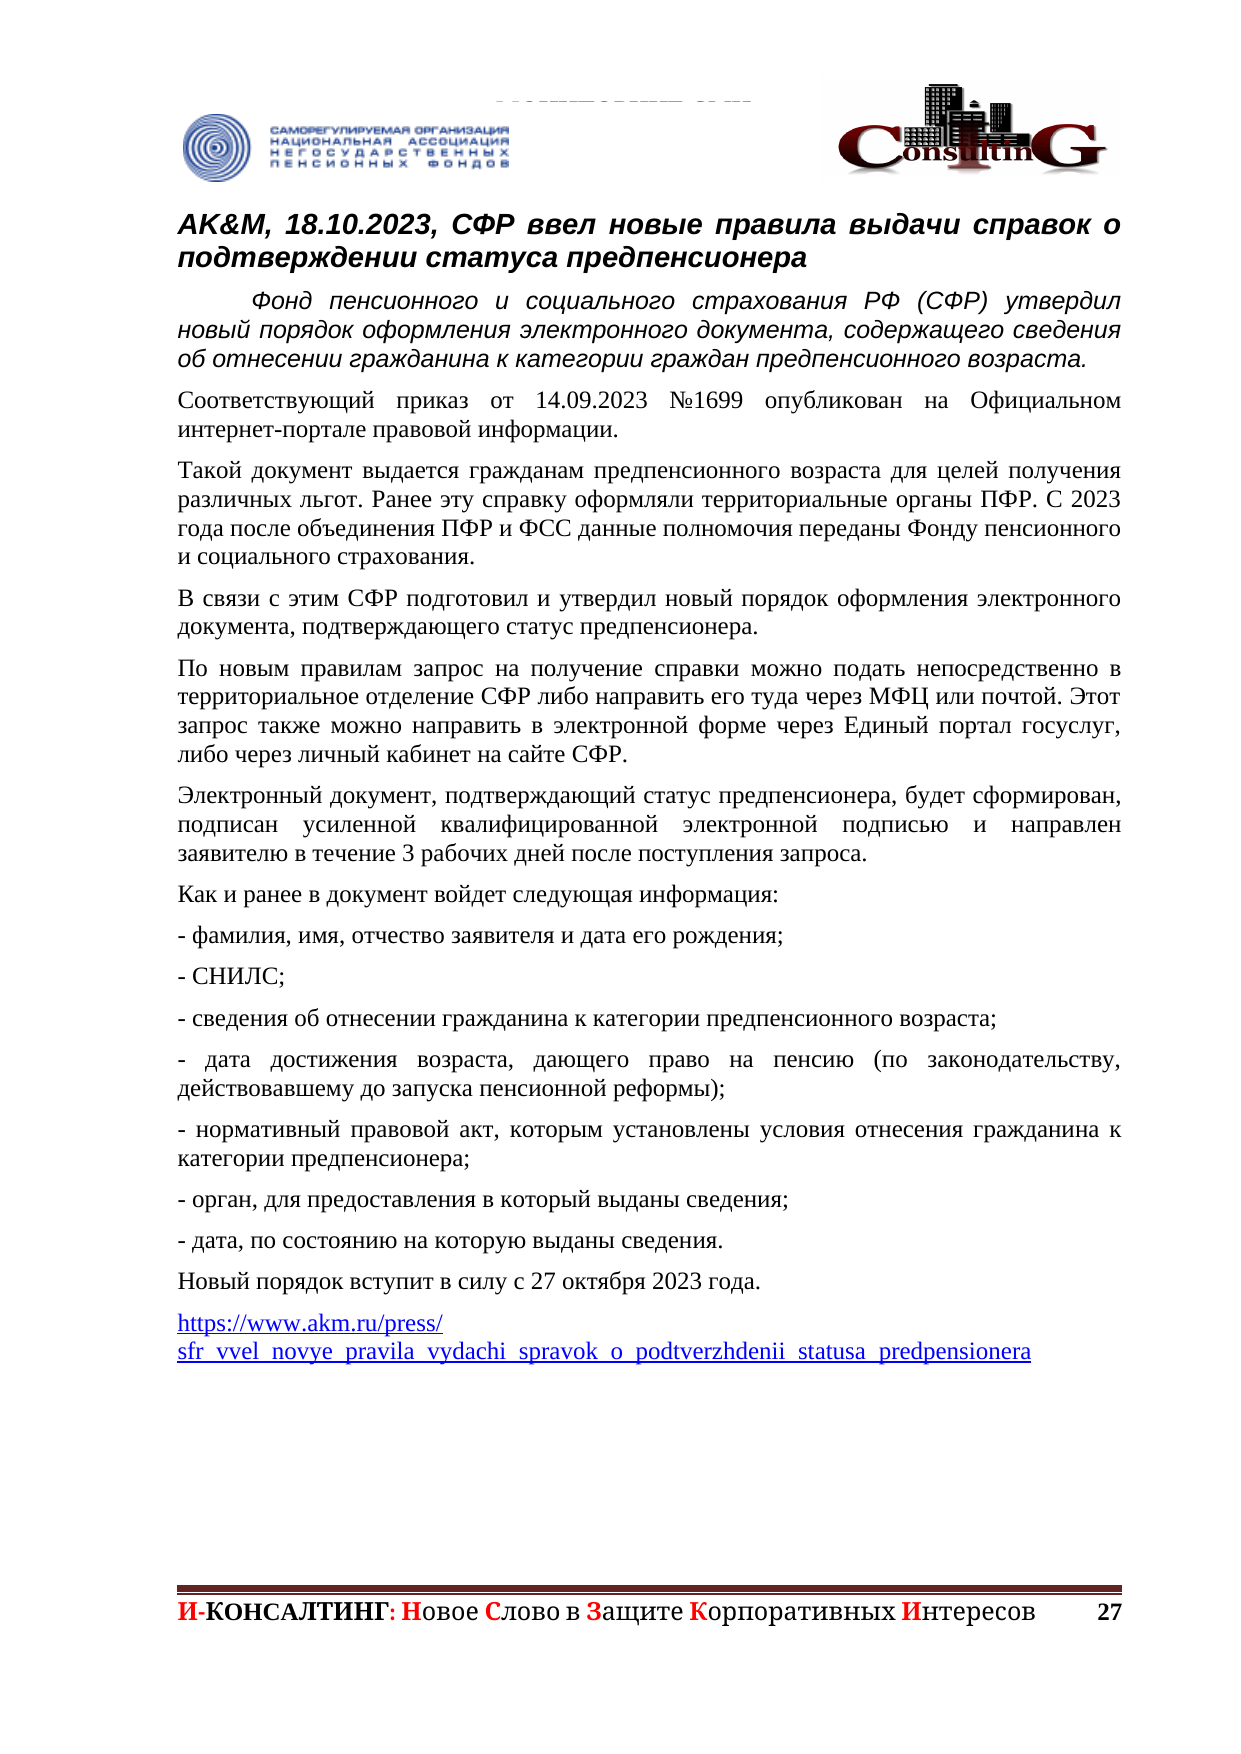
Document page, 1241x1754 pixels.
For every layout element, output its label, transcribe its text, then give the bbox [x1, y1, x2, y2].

text Такой документ выдается гражданам предпенсионного возраста для целей получения различных льгот. Ранее эту справку оформляли территориальные органы ПФР. С 2023 года после объединения ПФР и ФСС данные полномочия переданы Фонду пенсионного и социального страхования. [177, 455, 1122, 570]
subtitle Фонд пенсионного и социального страхования РФ (СФР) утвердил новый порядок оформления электронного документа, содержащего сведения об отнесении гражданина к категории граждан предпенсионного возраста. [177, 286, 1122, 373]
text https://www.akm.ru/press/sfr_vvel_novye_pravila_vydachi_spravok_o_podtverzhdenii_statusa_predpensionera [177, 1308, 1122, 1365]
text Как и ранее в документ войдет следующая информация: [177, 879, 1122, 908]
text - нормативный правовой акт, которым установлены условия отнесения гражданина к категории предпенсионера; [177, 1114, 1122, 1171]
picture [183, 114, 509, 182]
text В связи с этим СФР подготовил и утвердил новый порядок оформления электронного документа, подтверждающего статус предпенсионера. [177, 583, 1122, 640]
text - орган, для предоставления в который выданы сведения; [177, 1184, 1122, 1213]
text - дата, по состоянию на которую выданы сведения. [177, 1225, 1122, 1254]
text Новый порядок вступит в силу с 27 октября 2023 года. [177, 1266, 1122, 1295]
picture [821, 73, 1122, 182]
text Соответствующий приказ от 14.09.2023 №1699 опубликован на Официальном интернет-портале правовой информации. [177, 385, 1122, 443]
text По новым правилам запрос на получение справки можно подать непосредственно в территориальное отделение СФР либо направить его туда через МФЦ или почтой. Этот запрос также можно направить в электронной форме через Единый портал госуслуг, либо через личный кабинет на сайте СФР. [177, 653, 1122, 768]
text - дата достижения возраста, дающего право на пенсию (по законодательству, действовавшему до запуска пенсионной реформы); [177, 1044, 1122, 1101]
text Электронный документ, подтверждающий статус предпенсионера, будет сформирован, подписан усиленной квалифицированной электронной подписью и направлен заявителю в течение 3 рабочих дней после поступления запроса. [177, 780, 1122, 866]
text - сведения об отнесении гражданина к категории предпенсионного возраста; [177, 1003, 1122, 1031]
subtitle AK&M, 18.10.2023, СФР ввел новые правила выдачи справок о подтверждении статуса предпенсионера [177, 207, 1122, 274]
text - фамилия, имя, отчество заявителя и дата его рождения; [177, 920, 1122, 949]
text - СНИЛС; [177, 961, 1122, 990]
